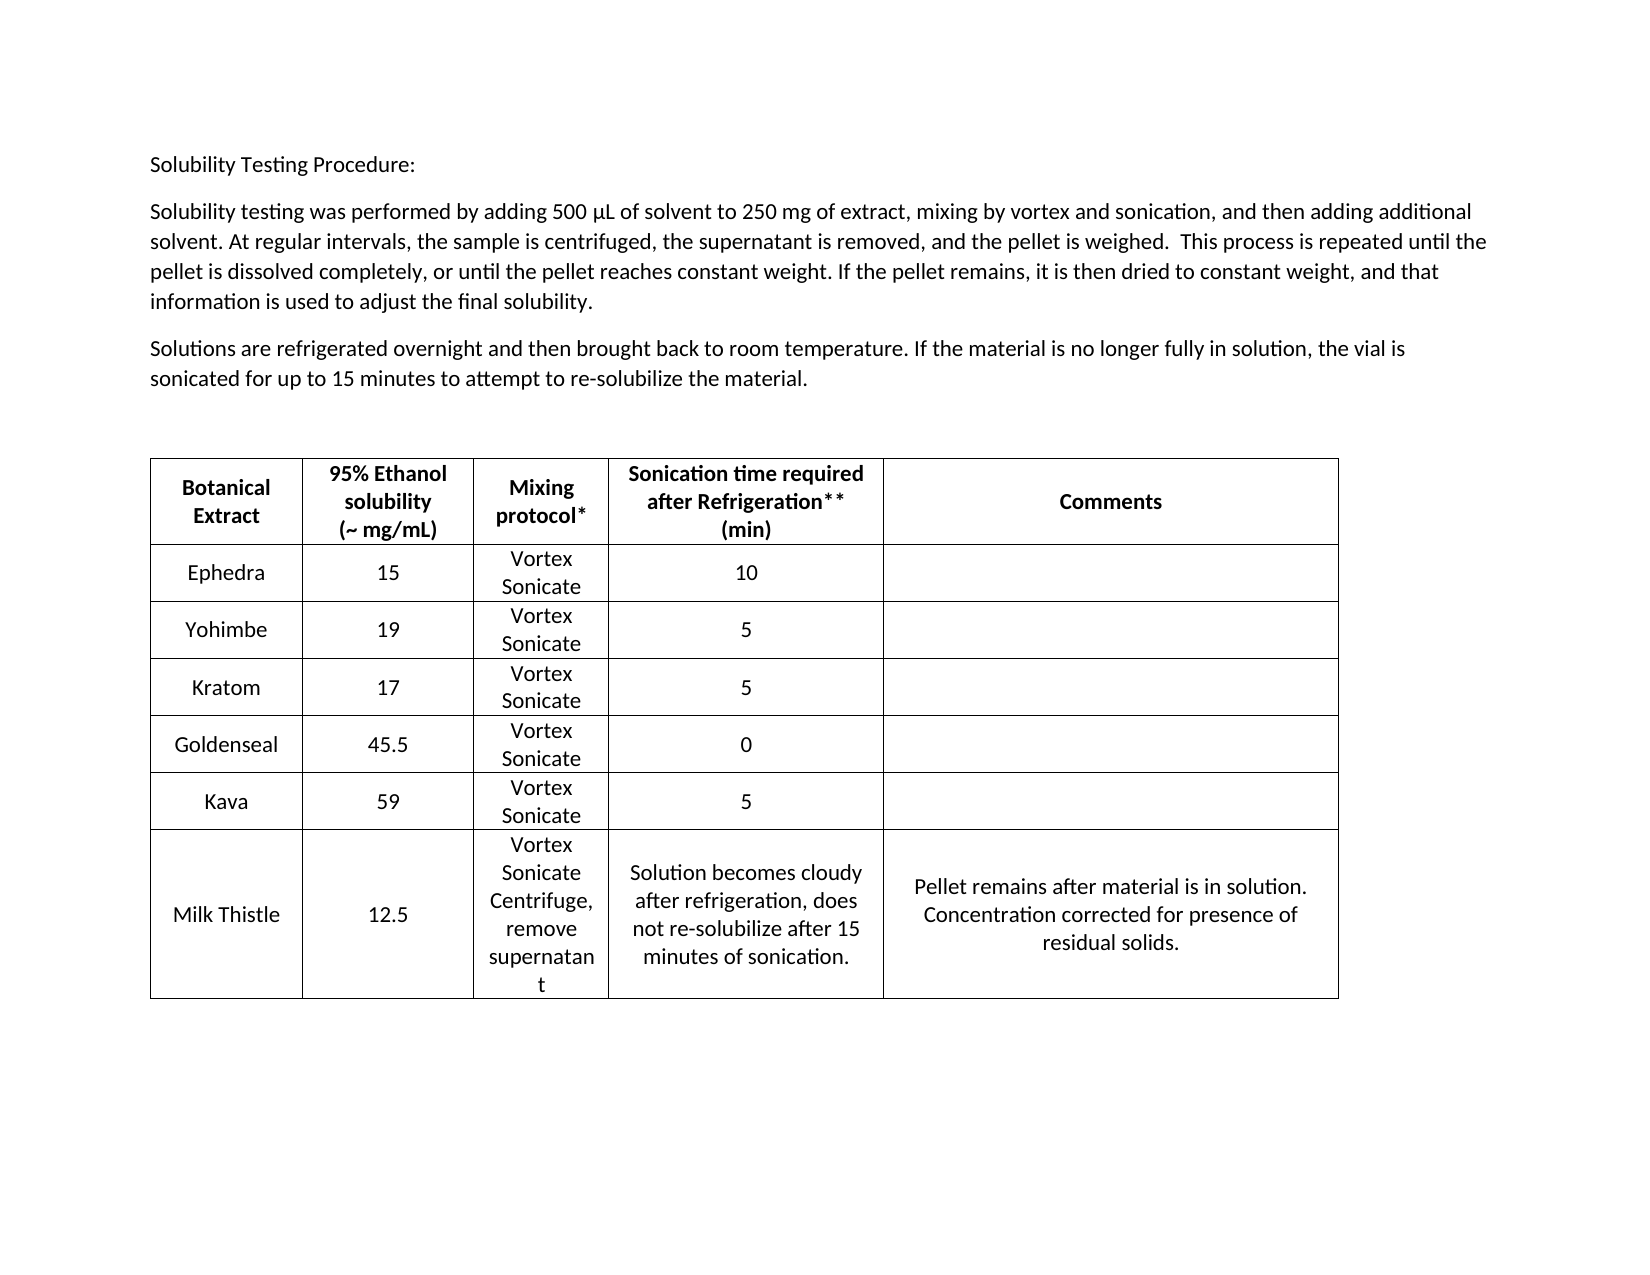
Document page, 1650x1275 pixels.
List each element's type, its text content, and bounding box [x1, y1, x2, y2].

table_cell 59 [303, 773, 473, 829]
table_cell 15 [303, 545, 473, 601]
text Solubility testing was performed by adding 500 µL of solvent to 250 mg of extract, mixing by vortex and sonication, and then adding additional solvent. At regular intervals, the sample is centrifuged, the supernatant is removed, and the pellet is weighed. This process is repeated until the pellet is dissolved completely, or until the pellet reaches constant weight. If the pellet remains, it is then dried to constant weight, and that information is used to adjust the final solubility. [150, 197, 1500, 316]
table_cell 0 [609, 716, 883, 772]
table_cell 19 [303, 602, 473, 658]
text Solubility Testing Procedure: [150, 150, 1500, 178]
table_cell Milk Thistle [151, 830, 302, 998]
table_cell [884, 830, 1338, 998]
table_header Mixing protocol* [474, 459, 608, 543]
table_cell Kava [151, 773, 302, 829]
table_header Comments [884, 459, 1338, 543]
table_cell 45.5 [303, 716, 473, 772]
table_cell 5 [609, 602, 883, 658]
table_cell 5 [609, 659, 883, 715]
table_cell [884, 716, 1338, 772]
table_cell [884, 545, 1338, 601]
table_cell 17 [303, 659, 473, 715]
table_header Sonication time required after Refrigeration** (min) [609, 459, 883, 543]
table_cell 5 [609, 773, 883, 829]
text Solutions are refrigerated overnight and then brought back to room temperature. If the material is no longer fully in solution, the vial is sonicated for up to 15 minutes to attempt to re-solubilize the material. [150, 334, 1500, 393]
table_header Botanical Extract [151, 459, 302, 543]
table_cell 12.5 [303, 830, 473, 998]
table_header 95% Ethanol solubility (~ mg/mL) [303, 459, 473, 543]
table_cell Goldenseal [151, 716, 302, 772]
table_cell Vortex Sonicate [474, 602, 608, 658]
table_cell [609, 830, 883, 998]
table_cell Vortex Sonicate [474, 716, 608, 772]
table_cell Kratom [151, 659, 302, 715]
table_cell [884, 659, 1338, 715]
table_cell Yohimbe [151, 602, 302, 658]
table_cell Ephedra [151, 545, 302, 601]
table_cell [474, 830, 608, 998]
table_cell [884, 773, 1338, 829]
table_cell Vortex Sonicate [474, 773, 608, 829]
table_cell Vortex Sonicate [474, 545, 608, 601]
table_cell Vortex Sonicate [474, 659, 608, 715]
table_cell [884, 602, 1338, 658]
table_cell 10 [609, 545, 883, 601]
